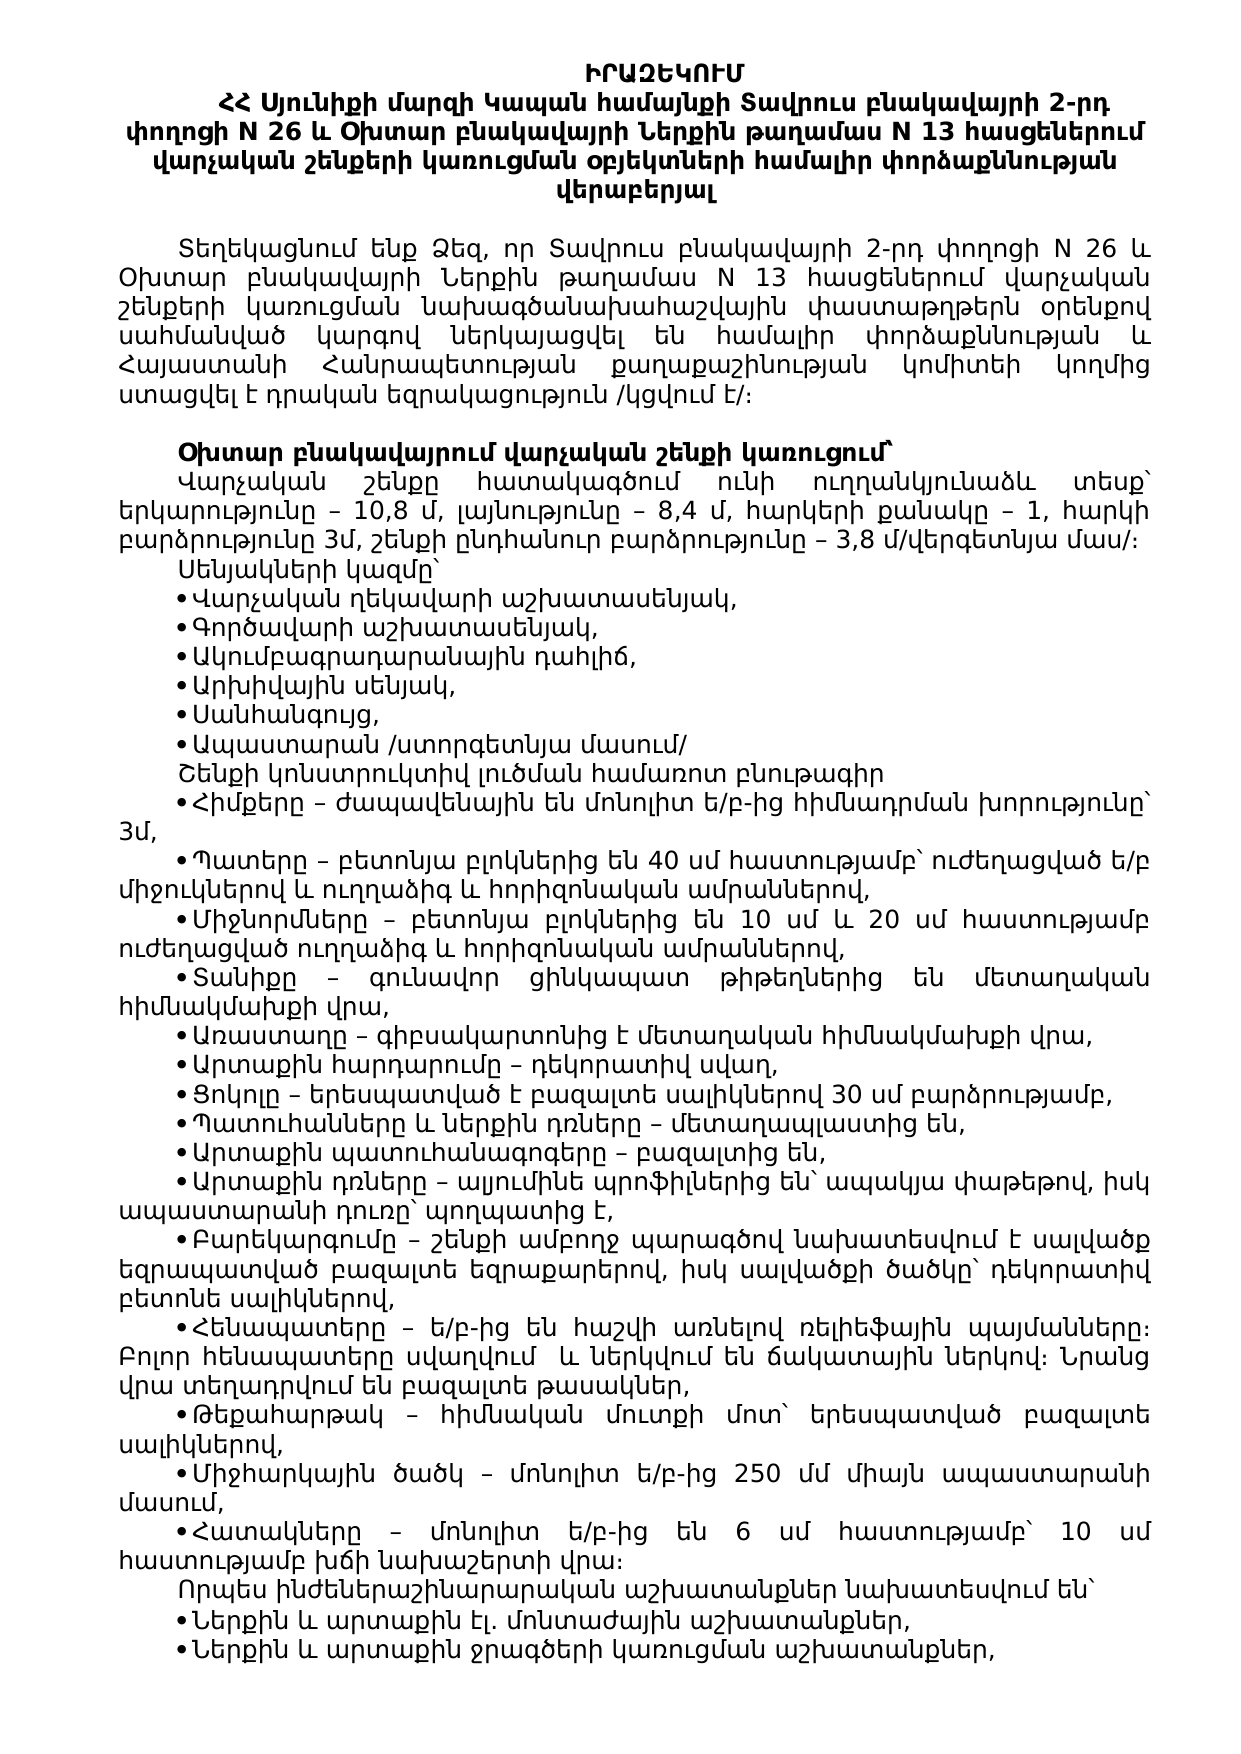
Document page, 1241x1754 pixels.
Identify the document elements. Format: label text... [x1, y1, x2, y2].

list Ապաստարան /ստորգետնյա մասում/ [118, 730, 1152, 759]
list Արտաքին հարդարումը – դեկորատիվ սվաղ, [118, 1051, 1152, 1080]
list Պատուհանները և ներքին դռները – մետաղապլաստից են, [118, 1109, 1152, 1138]
list Միջհարկային ծածկ – մոնոլիտ ե/բ-ից 250 մմ միայն ապաստարանի մասում, [118, 1459, 1152, 1517]
list Հատակները – մոնոլիտ ե/բ-ից են 6 սմ հաստությամբ՝ 10 սմ հաստությամբ խճի նախաշերտի վրա։ [118, 1517, 1152, 1576]
list Ցոկոլը – երեսպատված է բազալտե սալիկներով 30 սմ բարձրությամբ, [118, 1080, 1152, 1109]
list Արտաքին պատուհանագոգերը – բազալտից են, [118, 1138, 1152, 1167]
list Տանիքը – գունավոր ցինկապատ թիթեղներից են մետաղական հիմնակմախքի վրա, [118, 963, 1152, 1022]
list Առաստաղը – գիբսակարտոնից է մետաղական հիմնակմախքի վրա, [118, 1022, 1152, 1051]
list Հիմքերը – ժապավենային են մոնոլիտ ե/բ-ից հիմնադրման խորությունը՝ 3մ, [118, 788, 1152, 847]
list Պատերը – բետոնյա բլոկներից են 40 սմ հաստությամբ՝ ուժեղացված ե/բ միջուկներով և ուղղաձիգ և հորիզոնական ամրաններով, [118, 847, 1152, 905]
list Գործավարի աշխատասենյակ, [118, 613, 1152, 642]
text Սենյակների կազմը՝ [118, 555, 1152, 584]
list Ներքին և արտաքին էլ․ մոնտաժային աշխատանքներ, [118, 1605, 1152, 1636]
list Հենապատերը – ե/բ-ից են հաշվի առնելով ռելիեֆային պայմանները։ Բոլոր հենապատերը սվաղվում և ներկվում են ճակատային ներկով։ Նրանց վրա տեղադրվում են բազալտե թասակներ, [118, 1313, 1152, 1401]
list Սանհանգույց, [118, 701, 1152, 730]
text Տեղեկացնում ենք Ձեզ, որ Տավրուս բնակավայրի 2-րդ փողոցի N 26 և Օխտար բնակավայրի Ներքին թաղամաս N 13 հասցեներում վարչական շենքերի կառուցման նախագծանախահաշվային փաստաթղթերն օրենքով սահմանված կարգով ներկայացվել են համալիր փորձաքննության և Հայաստանի Հանրապետության քաղաքաշինության կոմիտեի կողմից ստացվել է դրական եզրակացություն /կցվում է/։ [118, 234, 1152, 409]
list Արխիվային սենյակ, [118, 672, 1152, 701]
list Միջնորմները – բետոնյա բլոկներից են 10 սմ և 20 սմ հաստությամբ ուժեղացված ուղղաձիգ և հորիզոնական ամրաններով, [118, 905, 1152, 963]
text Վարչական շենքը հատակագծում ունի ուղղանկյունաձև տեսք՝ երկարությունը – 10,8 մ, լայնությունը – 8,4 մ, հարկերի քանակը – 1, հարկի բարձրությունը 3մ, շենքի ընդհանուր բարձրությունը – 3,8 մ/վերգետնյա մաս/։ [118, 467, 1152, 555]
text Շենքի կոնստրուկտիվ լուծման համառոտ բնութագիր [118, 759, 1152, 788]
list Վարչական ղեկավարի աշխատասենյակ, [118, 584, 1152, 613]
text Որպես ինժեներաշինարարական աշխատանքներ նախատեսվում են՝ [118, 1576, 1152, 1605]
text ԻՐԱԶԵԿՈՒՄ [118, 59, 1152, 88]
list Ներքին և արտաքին ջրագծերի կառուցման աշխատանքներ, [118, 1636, 1152, 1665]
list Ակումբագրադարանային դահլիճ, [118, 642, 1152, 672]
list Բարեկարգումը – շենքի ամբողջ պարագծով նախատեսվում է սալվածք եզրապատված բազալտե եզրաքարերով, իսկ սալվածքի ծածկը՝ դեկորատիվ բետոնե սալիկներով, [118, 1226, 1152, 1313]
text Օխտար բնակավայրում վարչական շենքի կառուցում՝ [118, 438, 1152, 467]
list Արտաքին դռները – ալյումինե պրոֆիլներից են՝ ապակյա փաթեթով, իսկ ապաստարանի դուռը՝ պողպատից է, [118, 1167, 1152, 1226]
list Թեքահարթակ – հիմնական մուտքի մոտ՝ երեսպատված բազալտե սալիկներով, [118, 1401, 1152, 1459]
text ՀՀ Սյունիքի մարզի Կապան համայնքի Տավրուս բնակավայրի 2-րդ փողոցի N 26 և Օխտար բնակավայրի Ներքին թաղամաս N 13 հասցեներում վարչական շենքերի կառուցման օբյեկտների համալիր փորձաքննության վերաբերյալ [118, 88, 1152, 205]
